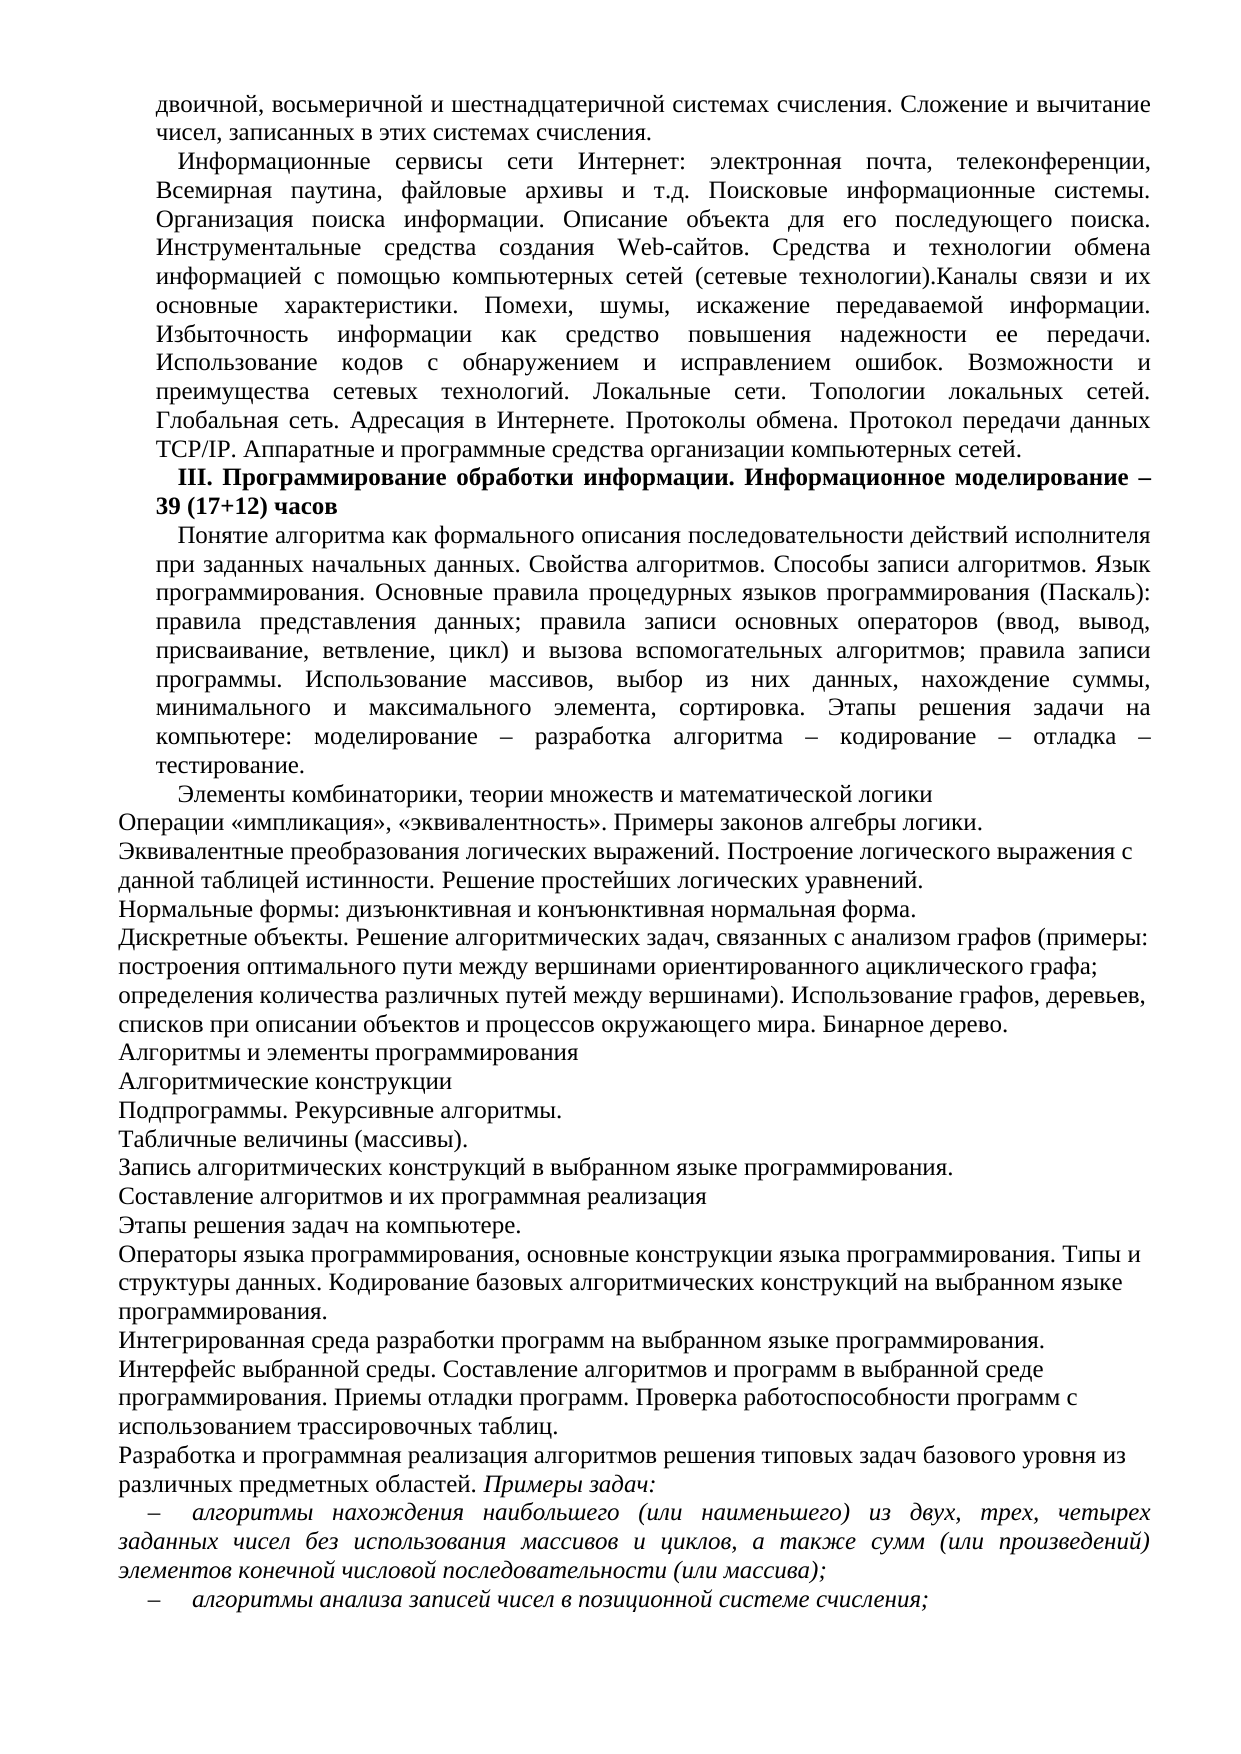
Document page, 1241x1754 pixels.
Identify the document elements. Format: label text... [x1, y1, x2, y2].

text Элементы комбинаторики, теории множеств и математической логики [156, 779, 1152, 807]
text Нормальные формы: дизъюнктивная и конъюнктивная нормальная форма. [118, 894, 1152, 922]
text Этапы решения задач на компьютере. [118, 1210, 1152, 1239]
text Табличные величины (массивы). [118, 1124, 1152, 1152]
text Алгоритмы и элементы программирования [118, 1037, 1152, 1066]
text алгоритмы анализа записей чисел в позиционной системе счисления; [118, 1584, 1152, 1612]
text Информационные сервисы сети Интернет: электронная почта, телеконференции, Всемирная паутина, файловые архивы и т.д. Поисковые информационные системы. Организация поиска информации. Описание объекта для его последующего поиска. Инструментальные средства создания Web-сайтов. Средства и технологии обмена информацией с помощью компьютерных сетей (сетевые технологии).Каналы связи и их основные характеристики. Помехи, шумы, искажение передаваемой информации. Избыточность информации как средство повышения надежности ее передачи. Использование кодов с обнаружением и исправлением ошибок. Возможности и преимущества сетевых технологий. Локальные сети. Топологии локальных сетей. Глобальная сеть. Адресация в Интернете. Протоколы обмена. Протокол передачи данных TCP/IP. Аппаратные и программные средства организации компьютерных сетей. [156, 146, 1152, 462]
text Интегрированная среда разработки программ на выбранном языке программирования. Интерфейс выбранной среды. Составление алгоритмов и программ в выбранной среде программирования. Приемы отладки программ. Проверка работоспособности программ с использованием трассировочных таблиц. [118, 1325, 1152, 1440]
text Составление алгоритмов и их программная реализация [118, 1181, 1152, 1210]
text Запись алгоритмических конструкций в выбранном языке программирования. [118, 1152, 1152, 1181]
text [156, 89, 1152, 146]
text Понятие алгоритма как формального описания последовательности действий исполнителя при заданных начальных данных. Свойства алгоритмов. Способы записи алгоритмов. Язык программирования. Основные правила процедурных языков программирования (Паскаль): правила представления данных; правила записи основных операторов (ввод, вывод, присваивание, ветвление, цикл) и вызова вспомогательных алгоритмов; правила записи программы. Использование массивов, выбор из них данных, нахождение суммы, минимального и максимального элемента, сортировка. Этапы решения задачи на компьютере: моделирование – разработка алгоритма – кодирование – отладка – тестирование. [156, 520, 1152, 779]
text Операции «импликация», «эквивалентность». Примеры законов алгебры логики. Эквивалентные преобразования логических выражений. Построение логического выражения с данной таблицей истинности. Решение простейших логических уравнений. [118, 807, 1152, 894]
text III. Программирование обработки информации. Информационное моделирование – 39 (17+12) часов [156, 462, 1152, 520]
text Подпрограммы. Рекурсивные алгоритмы. [118, 1095, 1152, 1124]
text Дискретные объекты. Решение алгоритмических задач, связанных с анализом графов (примеры: построения оптимального пути между вершинами ориентированного ациклического графа; определения количества различных путей между вершинами). Использование графов, деревьев, списков при описании объектов и процессов окружающего мира. Бинарное дерево. [118, 922, 1152, 1037]
text алгоритмы нахождения наибольшего (или наименьшего) из двух, трех, четырех заданных чисел без использования массивов и циклов, а также сумм (или произведений) элементов конечной числовой последовательности (или массива); [118, 1497, 1152, 1584]
text Разработка и программная реализация алгоритмов решения типовых задач базового уровня из различных предметных областей. Примеры задач: [118, 1440, 1152, 1497]
text Алгоритмические конструкции [118, 1066, 1152, 1095]
text Операторы языка программирования, основные конструкции языка программирования. Типы и структуры данных. Кодирование базовых алгоритмических конструкций на выбранном языке программирования. [118, 1239, 1152, 1325]
